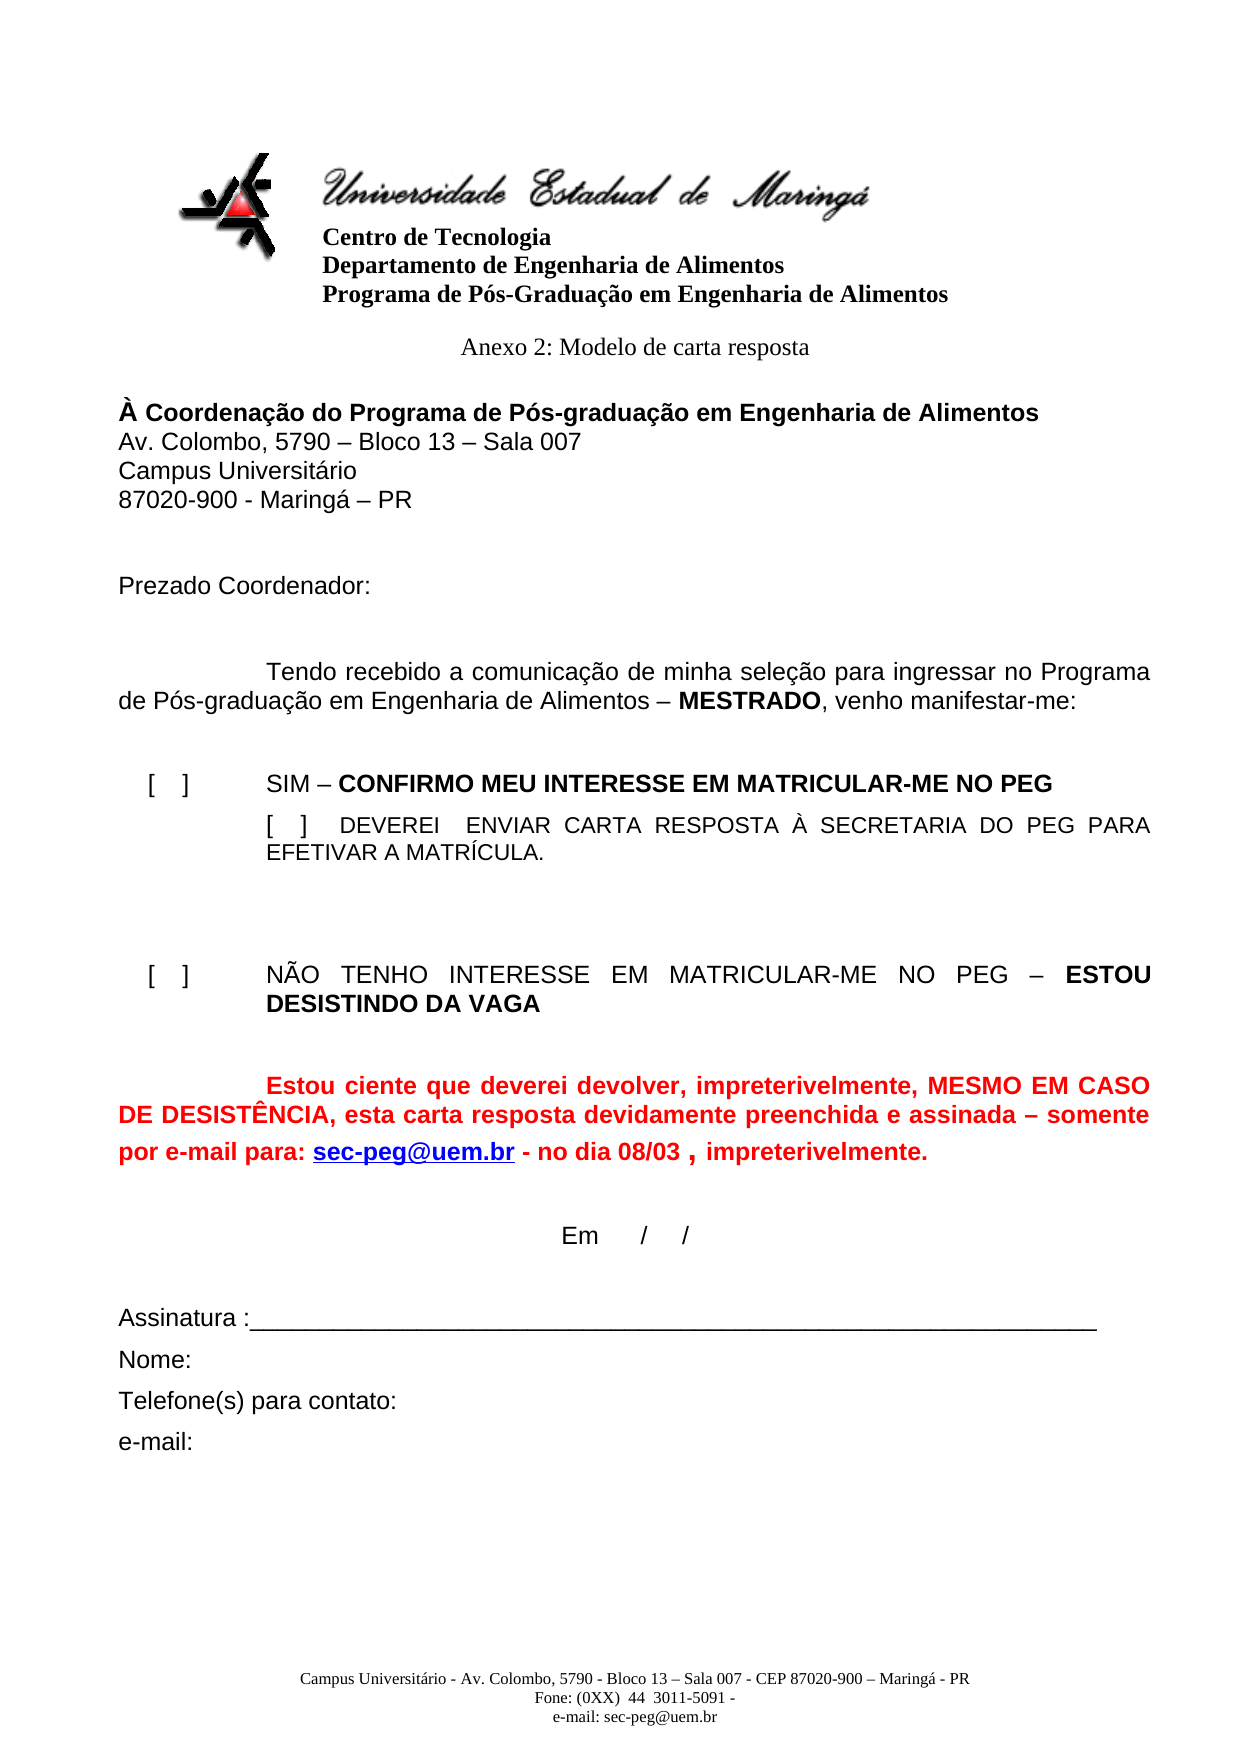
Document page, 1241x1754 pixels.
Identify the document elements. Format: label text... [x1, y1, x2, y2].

text Anexo 2: Modelo de carta resposta [118, 332, 1152, 361]
text Em / / [118, 1221, 1152, 1250]
subtitle À Coordenação do Programa de Pós-graduação em Engenharia de Alimentos [118, 396, 1152, 427]
text Prezado Coordenador: [118, 571, 1152, 600]
text Nome: [118, 1345, 1152, 1373]
text Campus Universitário [118, 456, 1152, 485]
text [ ] NÃO TENHO INTERESSE – ESTOU DESISTINDO DA VAGA [148, 960, 1152, 1017]
text 87020-900 - Maringá – PR [118, 485, 1152, 514]
text [ ] SIM – CONFIRMO MEU INTERESSE [148, 769, 1152, 797]
text Tendo recebido a comunicação de minha seleção para ingressar no Programa de Pós-graduação em Engenharia de Alimentos – MESTRADO, venho manifestar-me: [118, 657, 1152, 715]
text Telefone(s) para contato: [118, 1386, 1152, 1415]
picture [178, 148, 294, 263]
text [ ] DEVEREI ENVIAR CARTA RESPOSTA À SECRETARIA DO PEG PARA EFETIVAR A MATRÍCULA. [266, 810, 1152, 865]
text Estou ciente que deverei devolver, impreterivelmente, MESMO EM CASO DE DESISTÊNCIA, esta carta resposta devidamente preenchida e assinada – somente por e-mail para: sec-peg@uem.br - no dia 08/03 , impreterivelmente. [118, 1071, 1152, 1167]
text Assinatura :_____________________________________________________________ [118, 1303, 1152, 1332]
text e-mail: [118, 1427, 1152, 1456]
text Av. Colombo, 5790 – Bloco 13 – Sala 007 [118, 427, 1152, 456]
